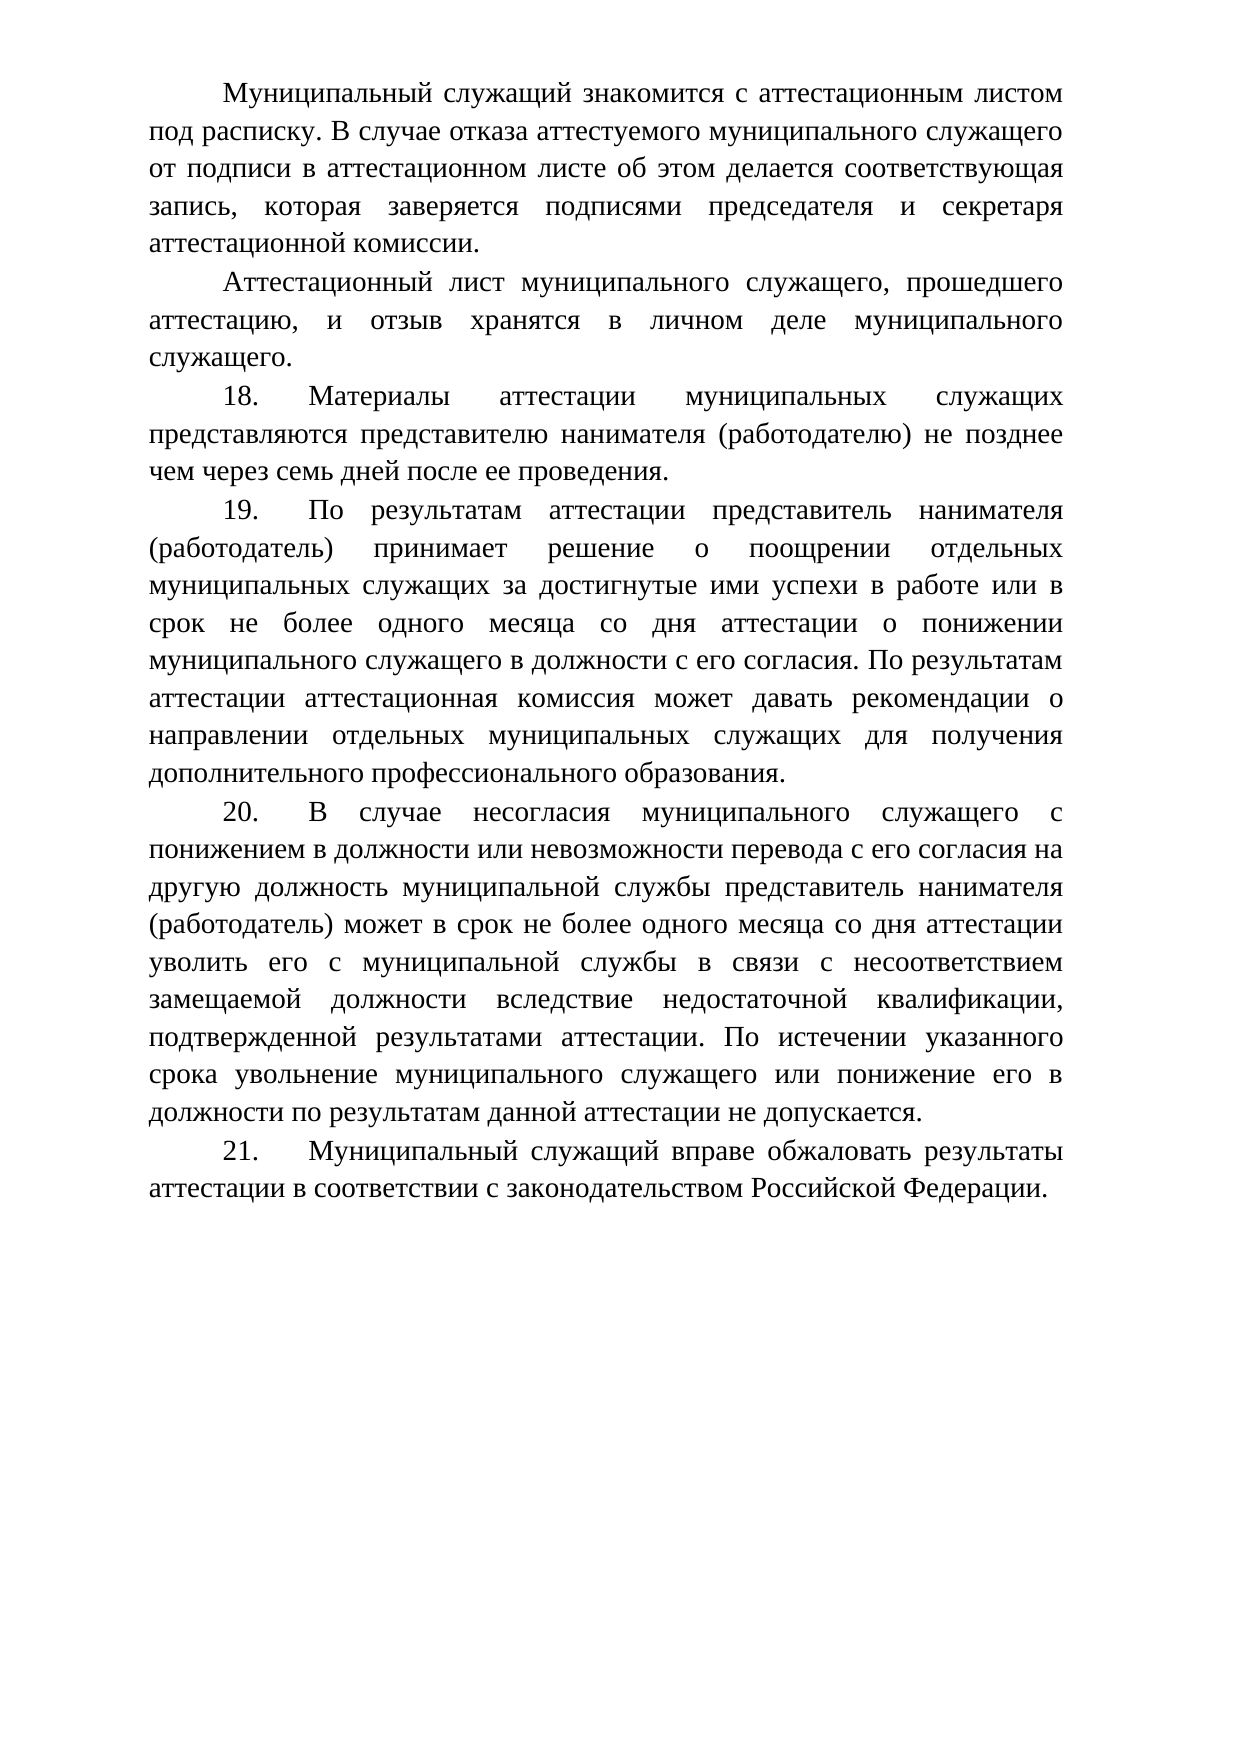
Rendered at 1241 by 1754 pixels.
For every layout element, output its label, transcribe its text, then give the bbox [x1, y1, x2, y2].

list Муниципальный служащий вправе обжаловать результаты аттестации в соответствии с законодательством Российской Федерации. [148, 1133, 1064, 1204]
text Муниципальный служащий знакомится с аттестационным листом под расписку. В случае отказа аттестуемого муниципального служащего от подписи в аттестационном листе об этом делается соответствующая запись, которая заверяется подписями председателя и секретаря аттестационной комиссии. [148, 75, 1064, 259]
text Аттестационный лист муниципального служащего, прошедшего аттестацию, и отзыв хранятся в личном деле муниципального служащего. [148, 264, 1064, 373]
list Материалы аттестации муниципальных служащих представляются представителю нанимателя (работодателю) не позднее чем через семь дней после ее проведения. [148, 378, 1064, 487]
list По результатам аттестации представитель нанимателя (работодатель) принимает решение о поощрении отдельных муниципальных служащих за достигнутые ими успехи в работе или в срок не более одного месяца со дня аттестации о понижении муниципального служащего в должности с его согласия. По результатам аттестации аттестационная комиссия может давать рекомендации о направлении отдельных муниципальных служащих для получения дополнительного профессионального образования. [148, 492, 1064, 788]
list В случае несогласия муниципального служащего с понижением в должности или невозможности перевода с его согласия на другую должность муниципальной службы представитель нанимателя (работодатель) может в срок не более одного месяца со дня аттестации уволить его с муниципальной службы в связи с несоответствием замещаемой должности вследствие недостаточной квалификации, подтвержденной результатами аттестации. По истечении указанного срока увольнение муниципального служащего или понижение его в должности по результатам данной аттестации не допускается. [148, 794, 1064, 1128]
